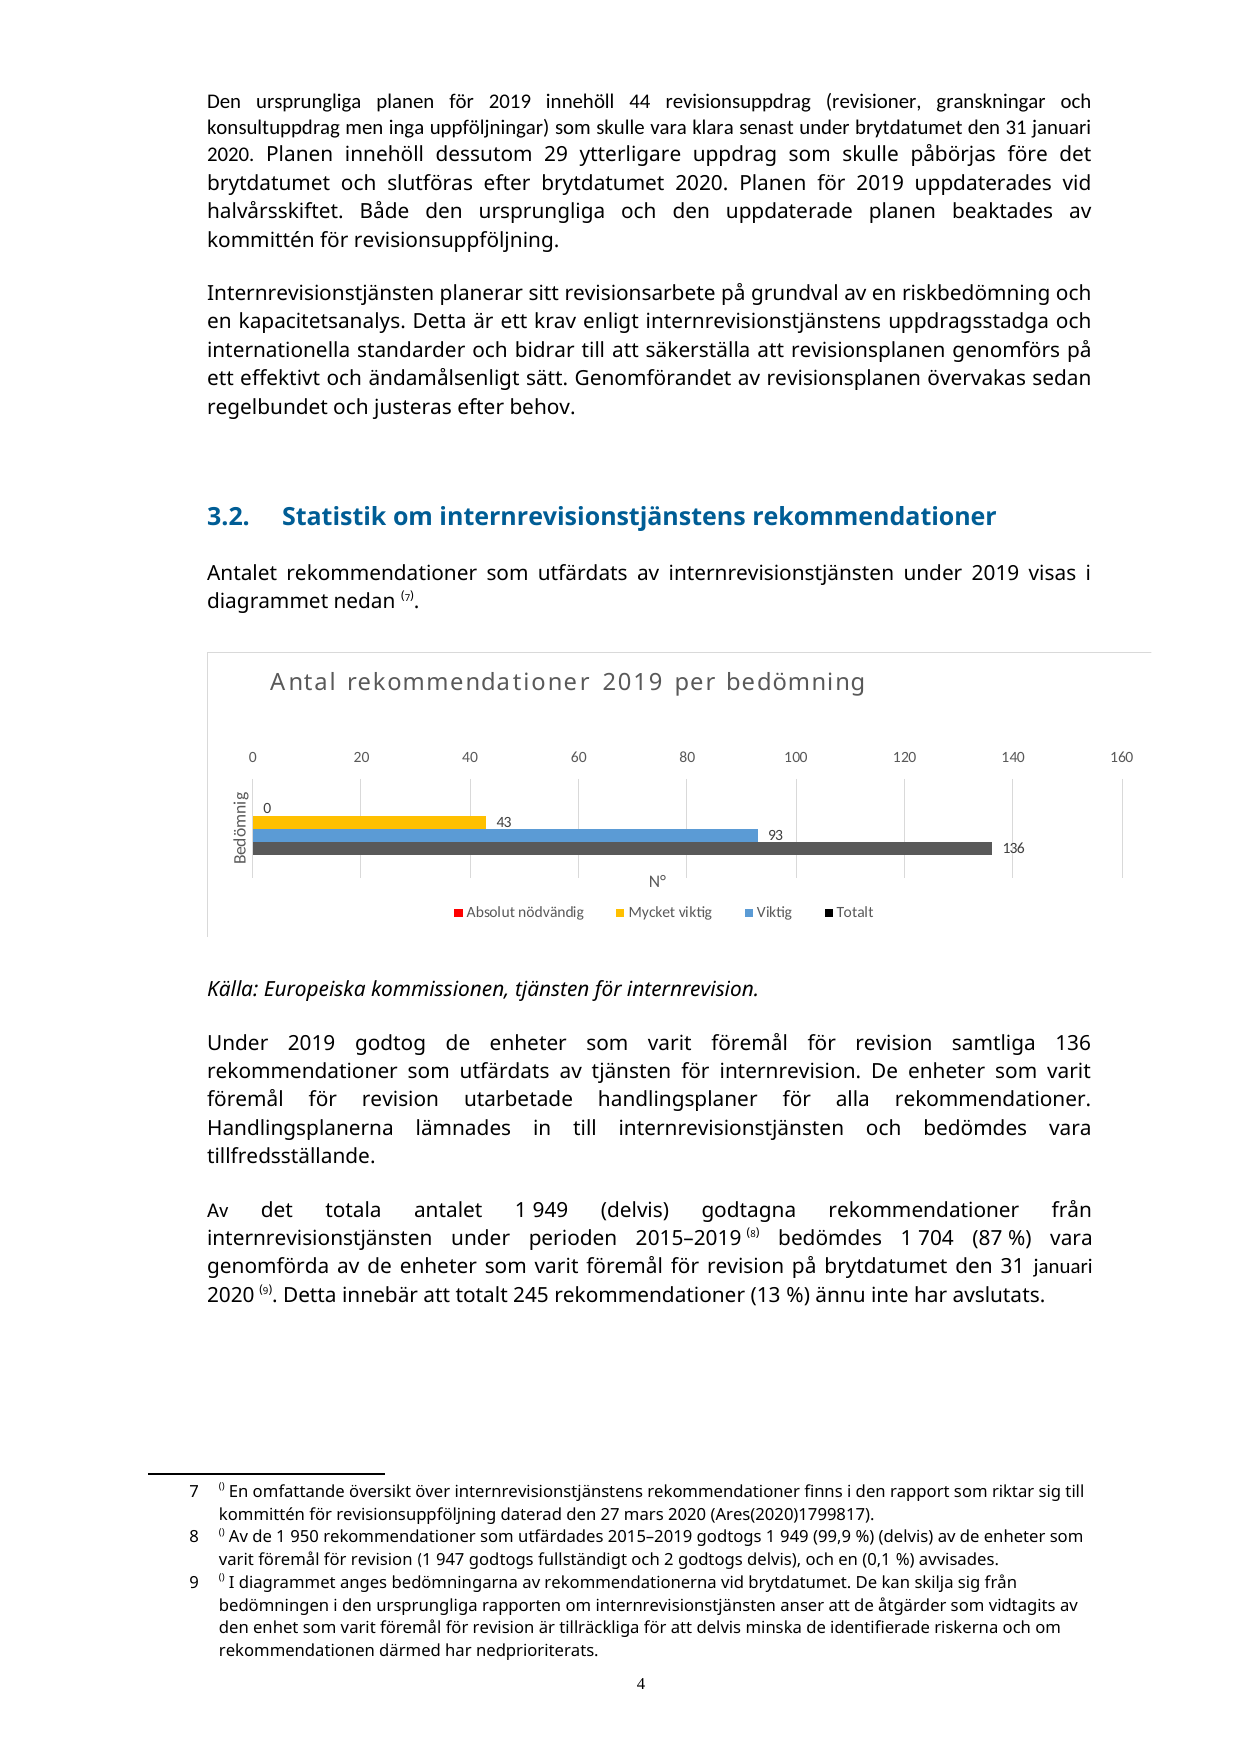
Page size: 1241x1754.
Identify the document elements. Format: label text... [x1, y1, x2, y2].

list Statistik om internrevisionstjänstens rekommendationer [207, 499, 1092, 533]
text Under 2019 godtog de enheter som varit föremål för revision samtliga 136 rekommendationer som utfärdats av tjänsten för internrevision. De enheter som varit föremål för revision utarbetade handlingsplaner för alla rekommendationer. Handlingsplanerna lämnades in till internrevisionstjänsten och bedömdes vara tillfredsställande. [207, 1028, 1092, 1170]
text Den ursprungliga planen för 2019 innehöll 44 revisionsuppdrag (revisioner, granskningar och konsultuppdrag men inga uppföljningar) som skulle vara klara senast under brytdatumet den 31 januari 2020. Planen innehöll dessutom 29 ytterligare uppdrag som skulle påbörjas före det brytdatumet och slutföras efter brytdatumet 2020. Planen för 2019 uppdaterades vid halvårsskiftet. Både den ursprungliga och den uppdaterade planen beaktades av kommittén för revisionsuppföljning. [207, 89, 1092, 253]
text Antalet rekommendationer som utfärdats av internrevisionstjänsten under 2019 visas i diagrammet nedan (). [207, 558, 1092, 615]
text Av det totala antalet 1 949 (delvis) godtagna rekommendationer från internrevisionstjänsten under perioden 2015–2019 () bedömdes 1 704 (87 %) vara genomförda av de enheter som varit föremål för revision på brytdatumet den 31 januari 2020 (). Detta innebär att totalt 245 rekommendationer (13 %) ännu inte har avslutats. [207, 1195, 1092, 1308]
text Källa: Europeiska kommissionen, tjänsten för internrevision. [207, 974, 1092, 1003]
text Internrevisionstjänsten planerar sitt revisionsarbete på grundval av en riskbedömning och en kapacitetsanalys. Detta är ett krav enligt internrevisionstjänstens uppdragsstadga och internationella standarder och bidrar till att säkerställa att revisionsplanen genomförs på ett effektivt och ändamålsenligt sätt. Genomförandet av revisionsplanen övervakas sedan regelbundet och justeras efter behov. [207, 278, 1092, 420]
